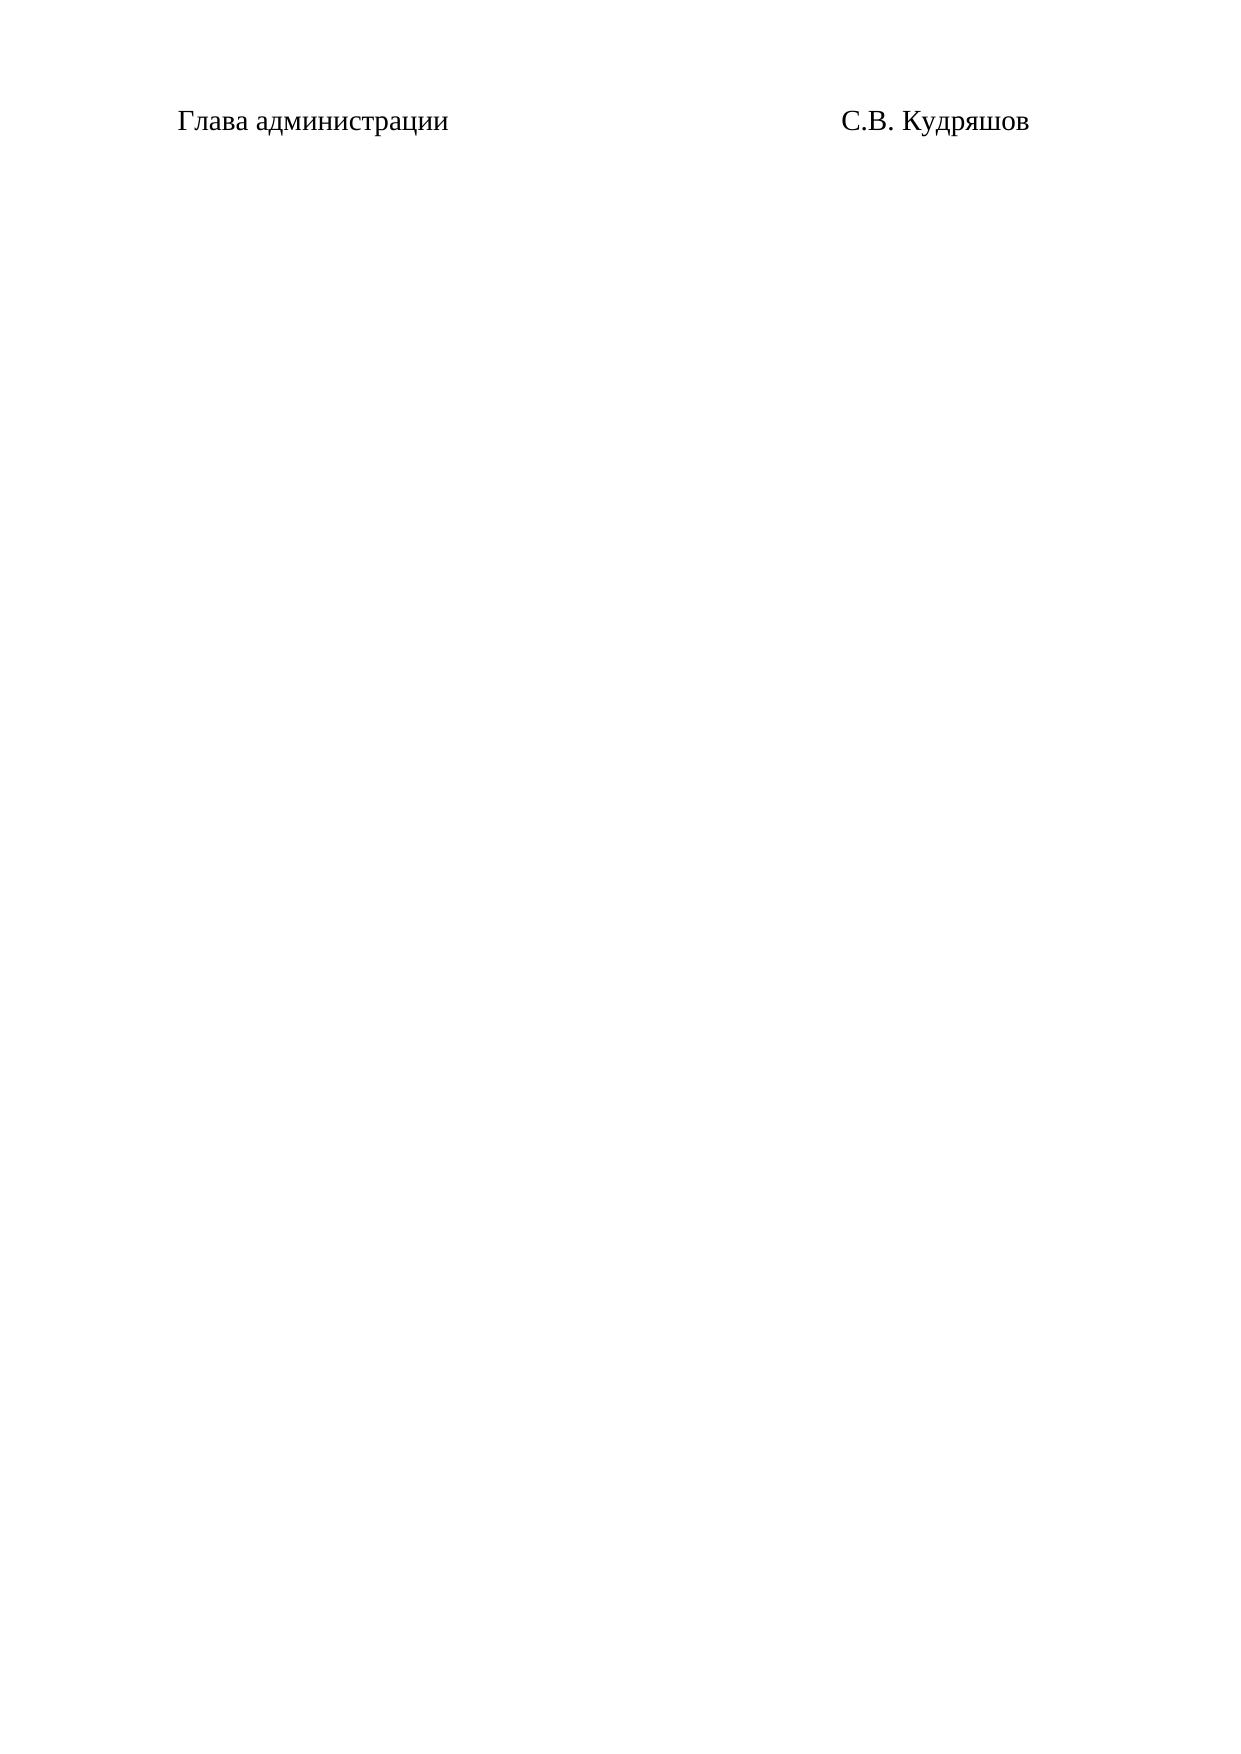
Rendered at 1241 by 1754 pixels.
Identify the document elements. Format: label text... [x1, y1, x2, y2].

list Глава администрации С.В. Кудряшов [177, 103, 1152, 137]
